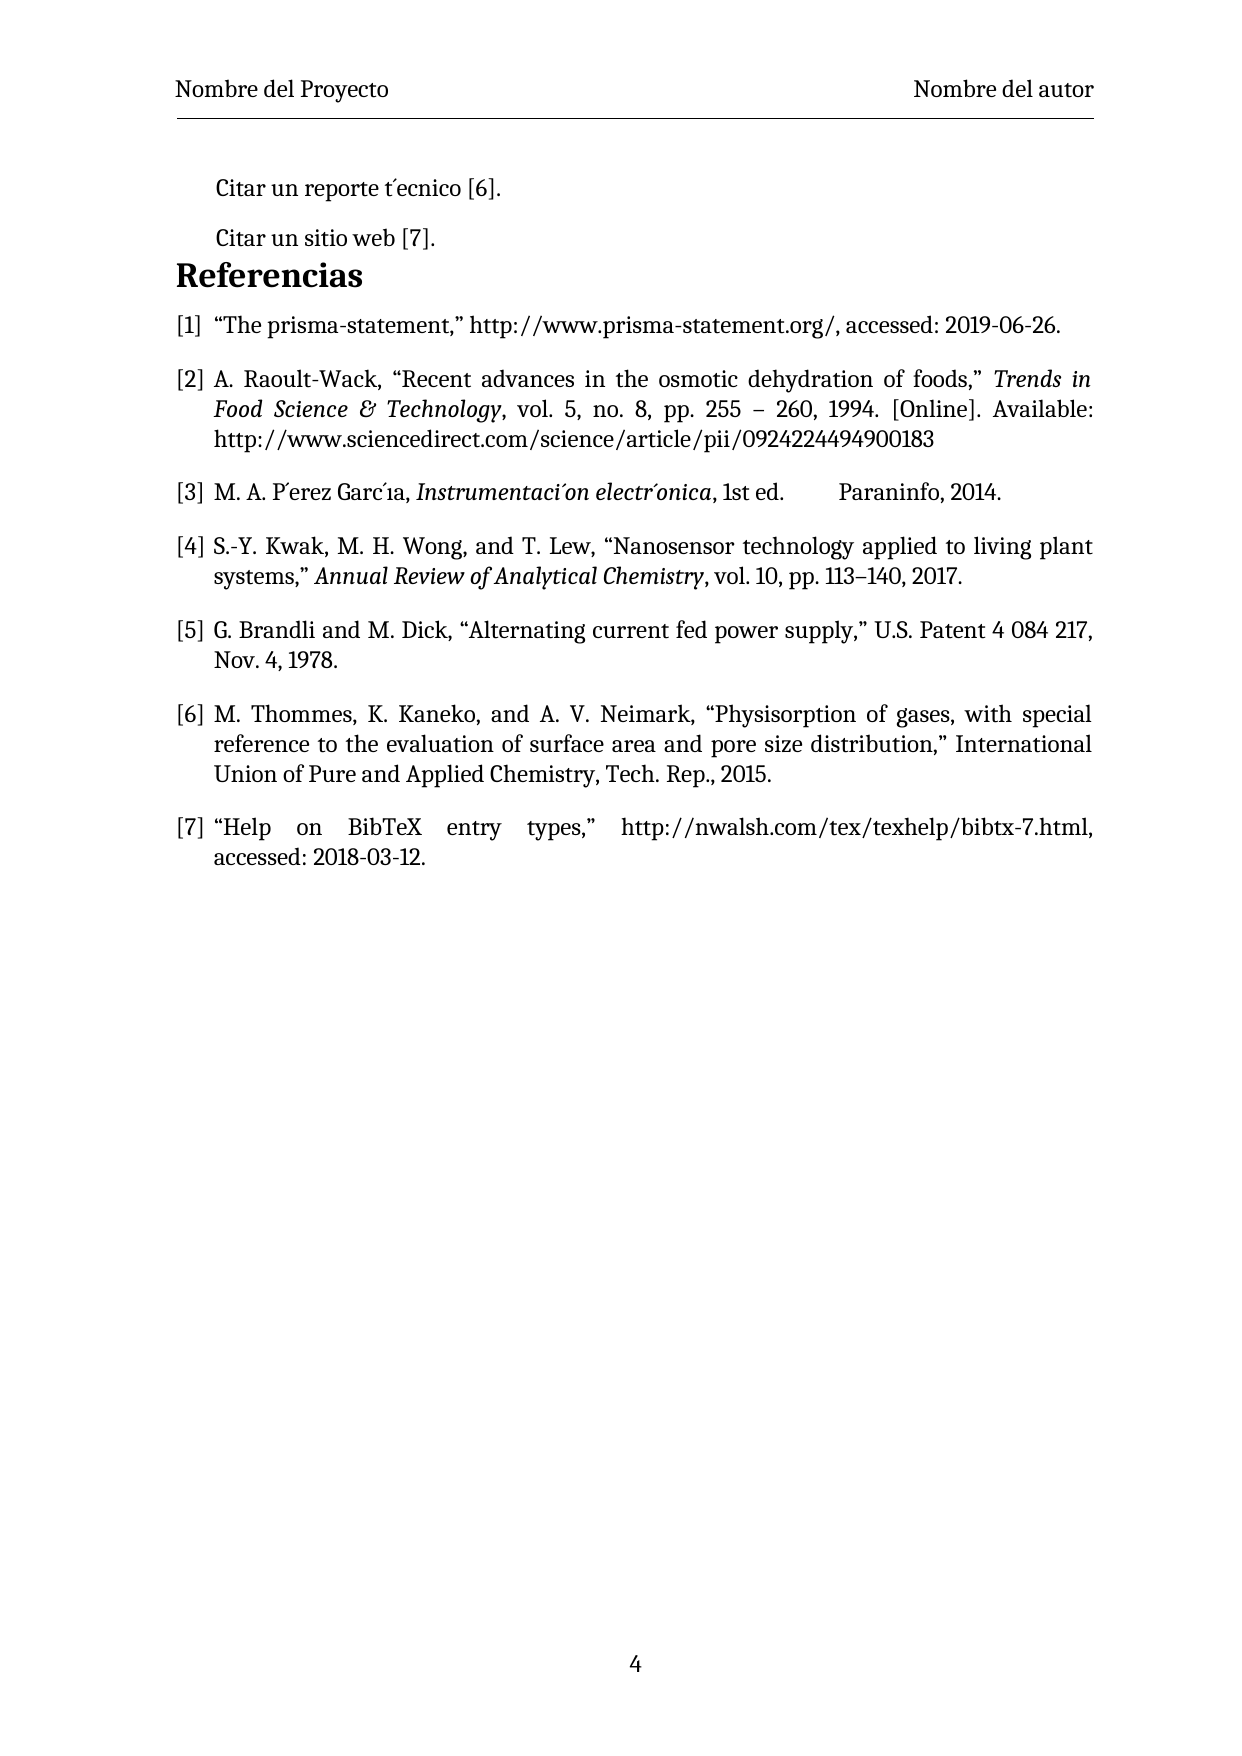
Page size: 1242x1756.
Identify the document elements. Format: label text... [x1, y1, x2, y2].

list M. A. P´erez Garc´ıa, Instrumentaci´on electr´onica, 1st ed. Paraninfo, 2014. [176, 478, 1094, 507]
list A. Raoult-Wack, “Recent advances in the osmotic dehydration of foods,” Trends in Food Science & Technology, vol. 5, no. 8, pp. 255 – 260, 1994. [Online]. Available: http://www.sciencedirect.com/science/article/pii/0924224494900183 [176, 365, 1094, 454]
list S.-Y. Kwak, M. H. Wong, and T. Lew, “Nanosensor technology applied to living plant systems,” Annual Review of Analytical Chemistry, vol. 10, pp. 113–140, 2017. [176, 532, 1094, 591]
text Citar un sitio web [7]. [216, 223, 1094, 252]
list G. Brandli and M. Dick, “Alternating current fed power supply,” U.S. Patent 4 084 217, Nov. 4, 1978. [176, 616, 1094, 675]
list M. Thommes, K. Kaneko, and A. V. Neimark, “Physisorption of gases, with special reference to the evaluation of surface area and pore size distribution,” International Union of Pure and Applied Chemistry, Tech. Rep., 2015. [176, 700, 1094, 789]
list “The prisma-statement,” http://www.prisma-statement.org/, accessed: 2019-06-26. [176, 311, 1094, 339]
subtitle Referencias [176, 256, 1094, 297]
text Citar un reporte t´ecnico [6]. [216, 174, 1094, 202]
list “Help on BibTeX entry types,” http://nwalsh.com/tex/texhelp/bibtx-7.html, accessed: 2018-03-12. [176, 813, 1094, 872]
